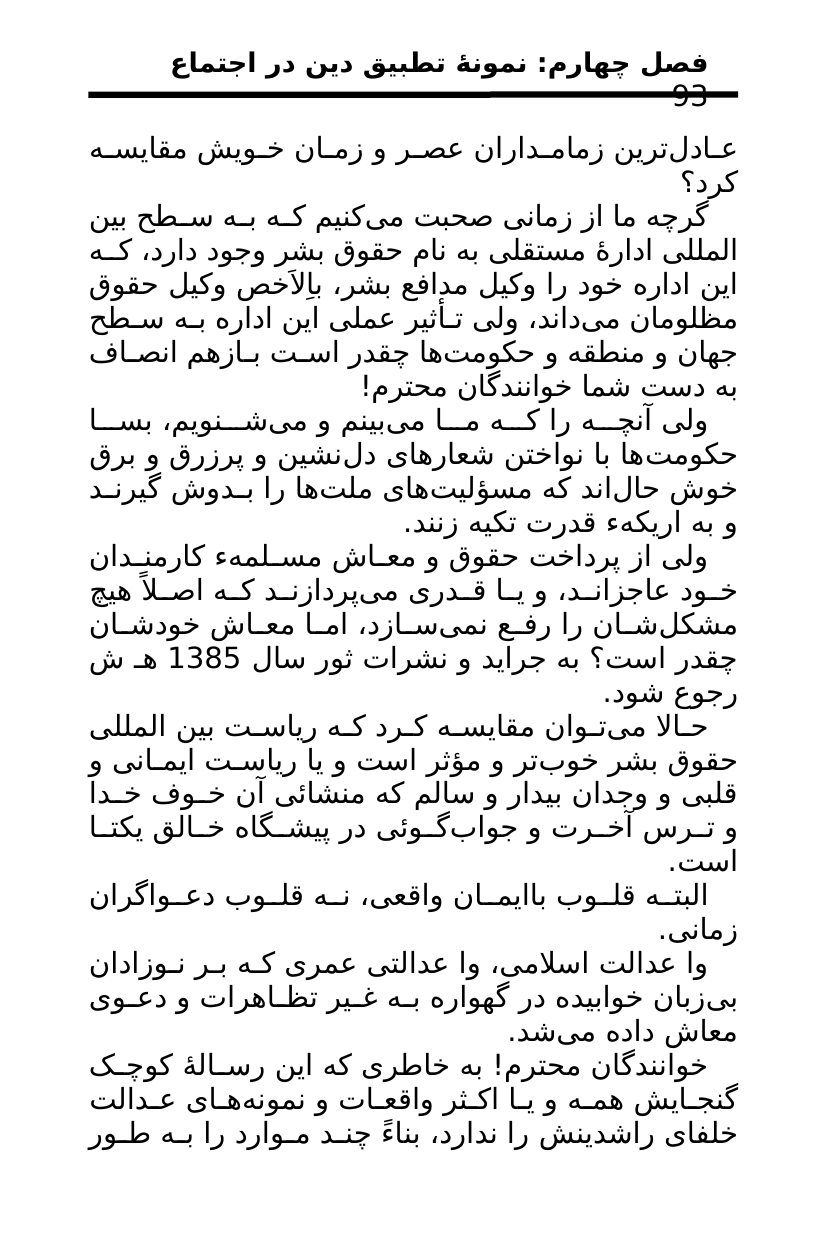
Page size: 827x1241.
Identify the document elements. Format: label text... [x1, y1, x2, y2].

text البته قلوب باایمان واقعی، نه قلوب دعواگران زمانی. [89, 879, 738, 947]
text گرچه ما از زمانی صحبت می‌کنیم که به سطح بین المللی ادارۀ مستقلی به نام حقوق بشر وجود دارد، که این اداره خود را وکیل مدافع بشر، باِلاَخص وکیل حقوق مظلومان می‌داند، ولی تأثیر عملی این اداره به سطح جهان و منطقه و حکومت‌ها چقدر است بازهم انصاف به دست شما خوانندگان محترم! [89, 199, 738, 403]
text وا عدالت اسلامی، وا عدالتی عمری که بر نوزادان بی‌زبان خوابیده در گهواره به غیر تظاهرات و دعوی معاش داده می‌شد. [89, 947, 738, 1048]
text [89, 1048, 738, 1150]
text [89, 132, 738, 199]
text حالا می‌توان مقایسه کرد که ریاست بین المللی حقوق بشر خوب‌تر و مؤثر است و یا ریاست ایمانی و قلبی و وجدان بیدار و سالم که منشائی آن خوف خدا و ترس آخرت و جواب‌گوئی در پیشگاه خالق یکتا است. [89, 709, 738, 879]
text ولی آنچه را که ما می‌بینم و می‌شنویم، بسا حکومت‌ها با نواختن شعارهای دل‌نشین و پرزرق و برق خوش حال‌اند که مسؤلیت‌های ملت‌ها را بدوش گیرند و به اریکهء قدرت تکیه زنند. [89, 403, 738, 539]
text ولی از پرداخت حقوق و معاش مسلمهء کارمندان خود عاجزاند، و یا قدری می‌پردازند که اصلاً هیچ مشکل‌شان را رفع نمی‌سازد، اما معاش خودشان چقدر است؟ به جراید و نشرات ثور سال 1385 هـ ش رجوع شود. [89, 539, 738, 709]
